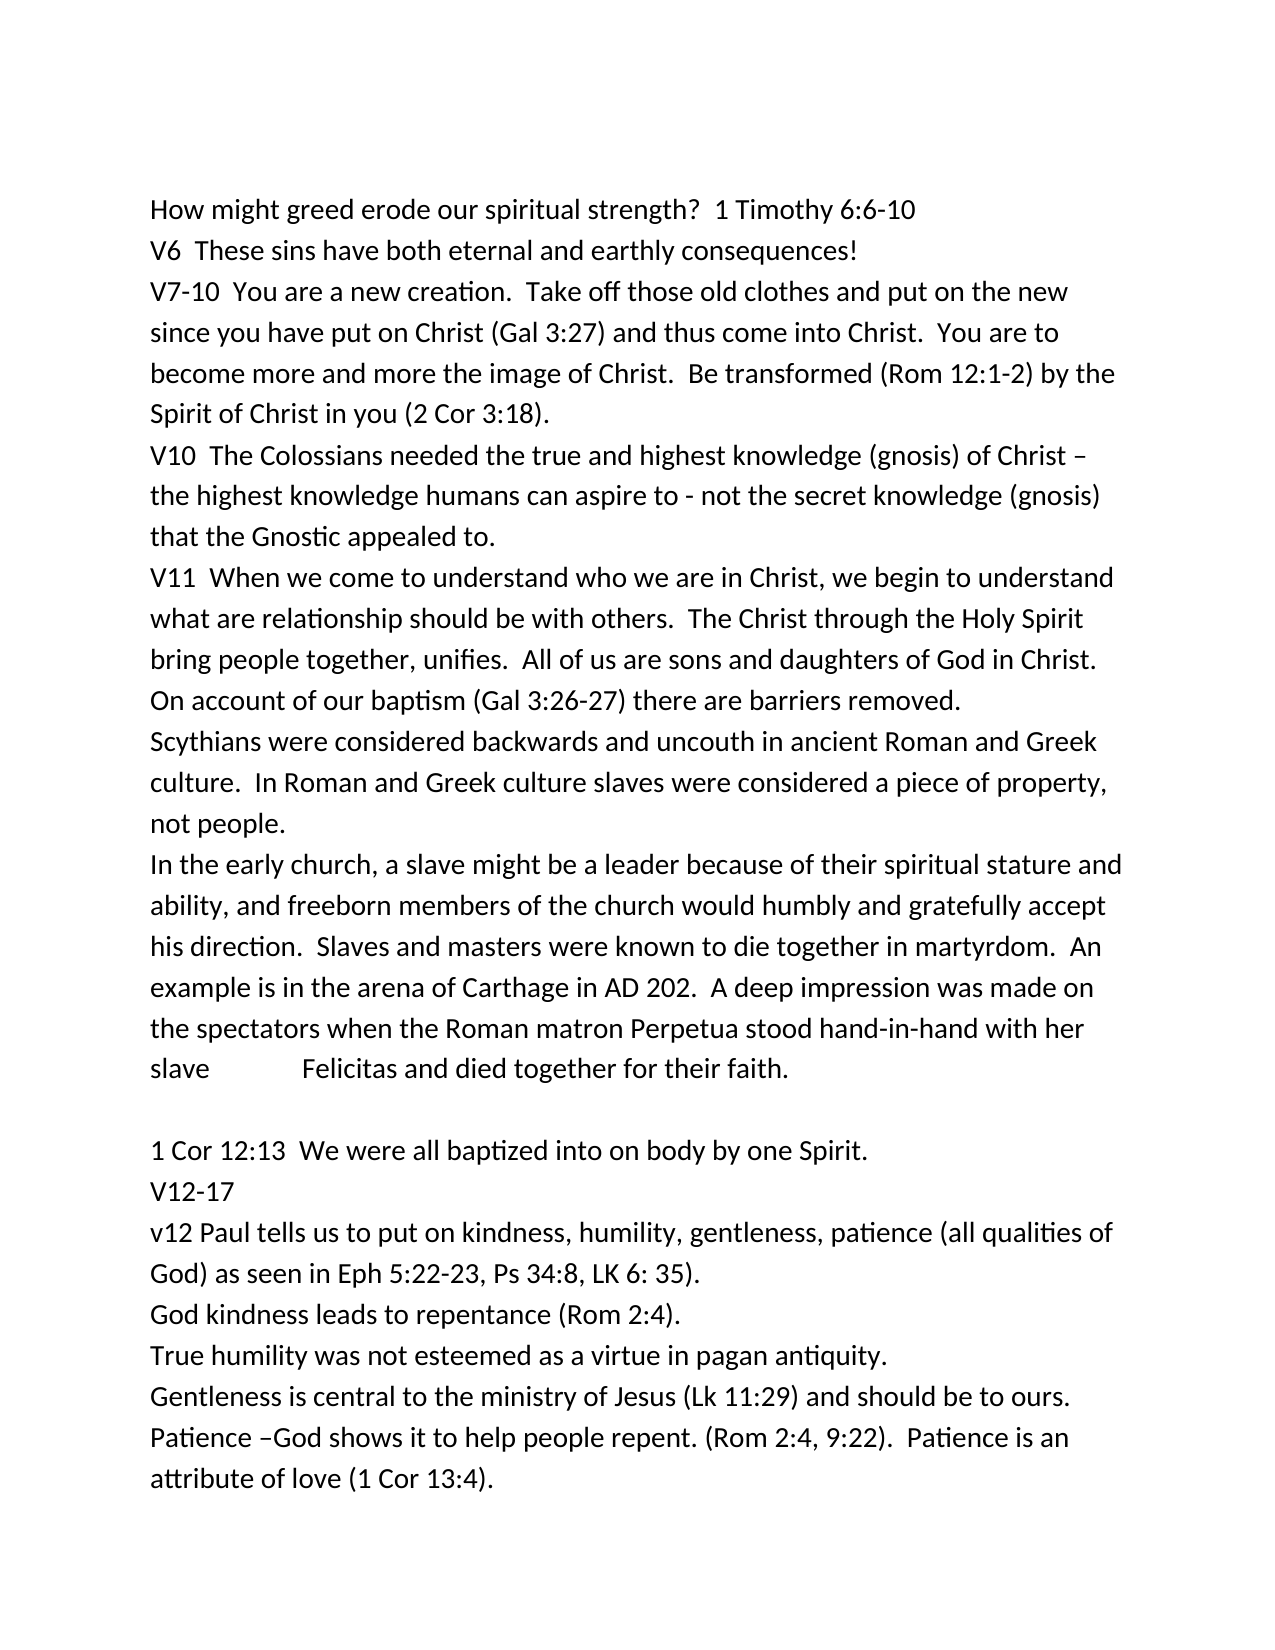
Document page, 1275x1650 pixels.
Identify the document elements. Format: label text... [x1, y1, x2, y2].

text God kindness leads to repentance (Rom 2:4). [150, 1296, 1125, 1332]
text True humility was not esteemed as a virtue in pagan antiquity. [150, 1337, 1125, 1373]
text V12-17 [150, 1173, 1125, 1209]
text Patience –God shows it to help people repent. (Rom 2:4, 9:22). Patience is an attribute of love (1 Cor 13:4). [150, 1419, 1125, 1496]
text In the early church, a slave might be a leader because of their spiritual stature and ability, and freeborn members of the church would humbly and gratefully accept his direction. Slaves and masters were known to die together in martyrdom. An example is in the arena of Carthage in AD 202. A deep impression was made on the spectators when the Roman matron Perpetua stood hand-in-hand with her slave Felicitas and died together for their faith. [150, 846, 1125, 1086]
text Scythians were considered backwards and uncouth in ancient Roman and Greek culture. In Roman and Greek culture slaves were considered a piece of property, not people. [150, 723, 1125, 841]
text V7-10 You are a new creation. Take off those old clothes and put on the new since you have put on Christ (Gal 3:27) and thus come into Christ. You are to become more and more the image of Christ. Be transformed (Rom 12:1-2) by the Spirit of Christ in you (2 Cor 3:18). [150, 273, 1125, 431]
text V11 When we come to understand who we are in Christ, we begin to understand what are relationship should be with others. The Christ through the Holy Spirit bring people together, unifies. All of us are sons and daughters of God in Christ. On account of our baptism (Gal 3:26-27) there are barriers removed. [150, 559, 1125, 718]
text V10 The Colossians needed the true and highest knowledge (gnosis) of Christ – the highest knowledge humans can aspire to - not the secret knowledge (gnosis) that the Gnostic appealed to. [150, 437, 1125, 554]
text V6 These sins have both eternal and earthly consequences! [150, 232, 1125, 267]
text 1 Cor 12:13 We were all baptized into on body by one Spirit. [150, 1132, 1125, 1168]
text v12 Paul tells us to put on kindness, humility, gentleness, patience (all qualities of God) as seen in Eph 5:22-23, Ps 34:8, LK 6: 35). [150, 1214, 1125, 1291]
text Gentleness is central to the ministry of Jesus (Lk 11:29) and should be to ours. [150, 1378, 1125, 1414]
text How might greed erode our spiritual strength? 1 Timothy 6:6-10 [150, 191, 1125, 227]
